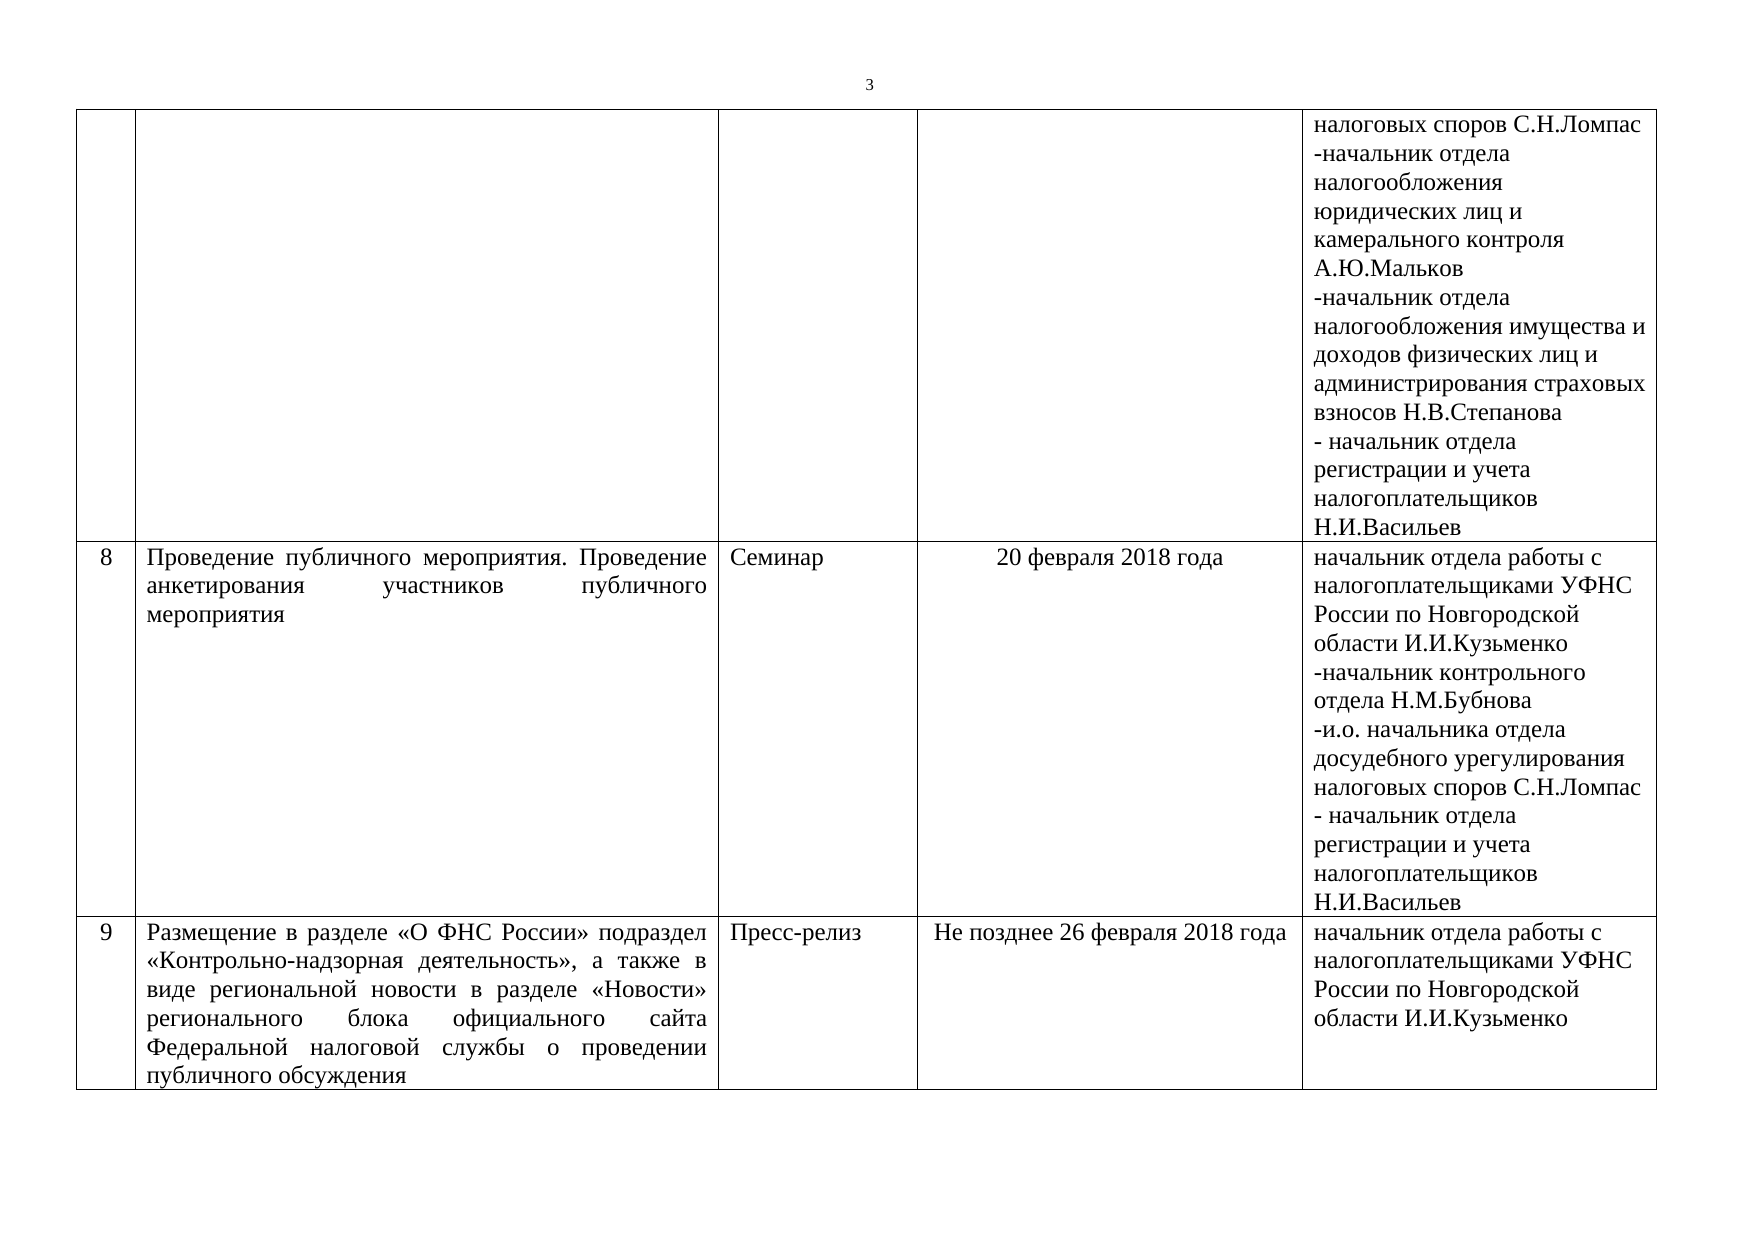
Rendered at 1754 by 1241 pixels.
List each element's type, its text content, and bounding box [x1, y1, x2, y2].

table_cell начальник отдела работы с налогоплательщиками УФНС России по Новгородской области И.И.Кузьменко -начальник контрольного отдела Н.М.Бубнова -и.о. начальника отдела досудебного урегулирования налоговых споров С.Н.Ломпас - начальник отдела регистрации и учета налогоплательщиков Н.И.Васильев [1303, 542, 1656, 916]
table_cell [719, 110, 917, 541]
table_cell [1303, 110, 1656, 541]
table_cell Не позднее 26 февраля 2018 года [918, 917, 1302, 1089]
table_cell 20 февраля 2018 года [918, 542, 1302, 916]
table_cell Размещение в разделе «О ФНС России» подраздел «Контрольно-надзорная деятельность», а также в виде региональной новости в разделе «Новости» регионального блока официального сайта Федеральной налоговой службы о проведении публичного обсуждения [136, 917, 718, 1089]
table_cell 7 [77, 110, 135, 541]
table_cell начальник отдела работы с налогоплательщиками УФНС России по Новгородской области И.И.Кузьменко [1303, 917, 1656, 1089]
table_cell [918, 110, 1302, 541]
table_cell Семинар [719, 542, 917, 916]
table_cell 9 [77, 917, 135, 1089]
table_cell 8 [77, 542, 135, 916]
table_cell Пресс-релиз [719, 917, 917, 1089]
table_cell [136, 110, 718, 541]
table_cell Проведение публичного мероприятия. Проведение анкетирования участников публичного мероприятия [136, 542, 718, 916]
